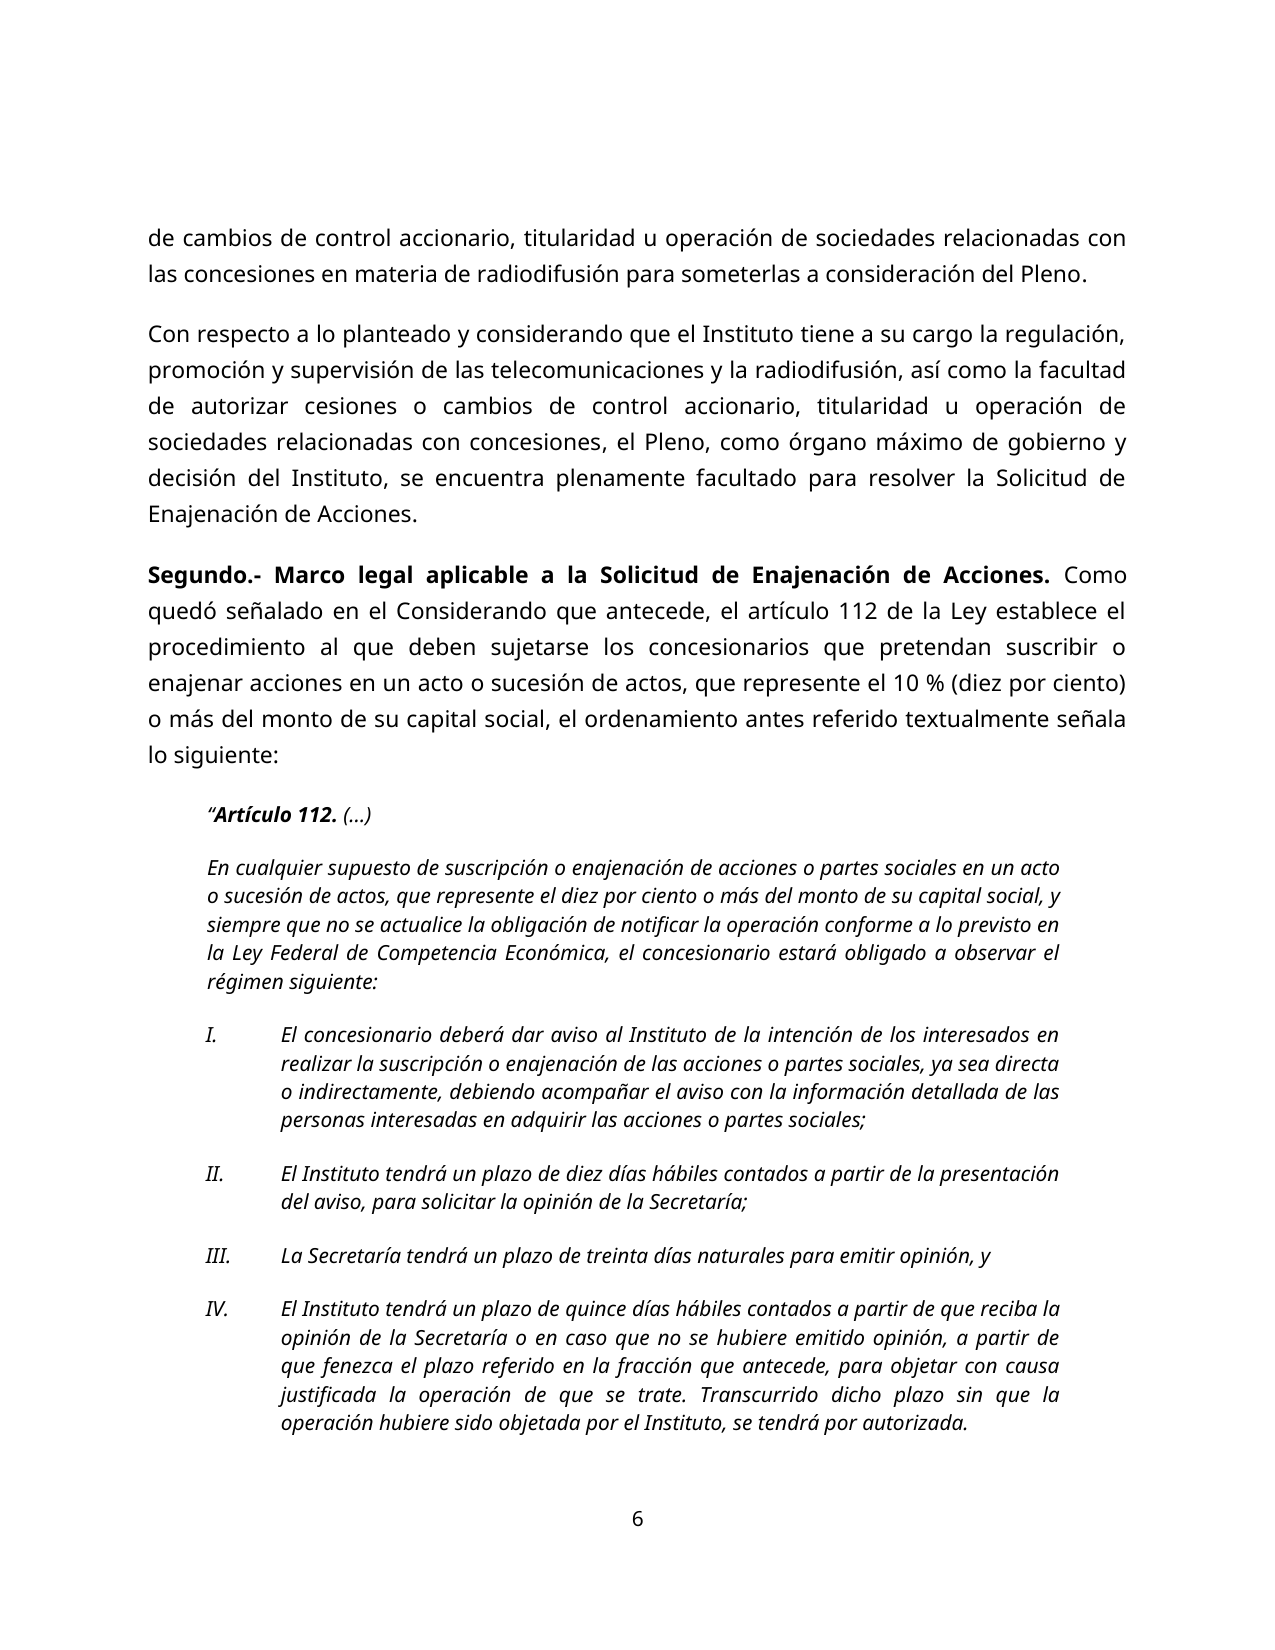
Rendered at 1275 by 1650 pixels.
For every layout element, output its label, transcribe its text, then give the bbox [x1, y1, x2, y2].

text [148, 222, 1127, 289]
list El Instituto tendrá un plazo de quince días hábiles contados a partir de que reciba la opinión de la Secretaría o en caso que no se hubiere emitido opinión, a partir de que fenezca el plazo referido en la fracción que antecede, para objetar con causa justificada la operación de que se trate. Transcurrido dicho plazo sin que la operación hubiere sido objetada por el Instituto, se tendrá por autorizada. [206, 1294, 1063, 1437]
text En cualquier supuesto de suscripción o enajenación de acciones o partes sociales en un acto o sucesión de actos, que represente el diez por ciento o más del monto de su capital social, y siempre que no se actualice la obligación de notificar la operación conforme a lo previsto en la Ley Federal de Competencia Económica, el concesionario estará obligado a observar el régimen siguiente: [207, 853, 1063, 995]
text Con respecto a lo planteado y considerando que el Instituto tiene a su cargo la regulación, promoción y supervisión de las telecomunicaciones y la radiodifusión, así como la facultad de autorizar cesiones o cambios de control accionario, titularidad u operación de sociedades relacionadas con concesiones, el Pleno, como órgano máximo de gobierno y decisión del Instituto, se encuentra plenamente facultado para resolver la Solicitud de Enajenación de Acciones. [148, 318, 1127, 529]
list El Instituto tendrá un plazo de diez días hábiles contados a partir de la presentación del aviso, para solicitar la opinión de la Secretaría; [206, 1159, 1063, 1216]
list El concesionario deberá dar aviso al Instituto de la intención de los interesados en realizar la suscripción o enajenación de las acciones o partes sociales, ya sea directa o indirectamente, debiendo acompañar el aviso con la información detallada de las personas interesadas en adquirir las acciones o partes sociales; [206, 1020, 1063, 1134]
list La Secretaría tendrá un plazo de treinta días naturales para emitir opinión, y [206, 1241, 1063, 1269]
text “Artículo 112. (…) [207, 800, 1063, 828]
text Segundo.- Marco legal aplicable a la Solicitud de Enajenación de Acciones. Como quedó señalado en el Considerando que antecede, el artículo 112 de la Ley establece el procedimiento al que deben sujetarse los concesionarios que pretendan suscribir o enajenar acciones en un acto o sucesión de actos, que represente el 10 % (diez por ciento) o más del monto de su capital social, el ordenamiento antes referido textualmente señala lo siguiente: [148, 559, 1127, 770]
